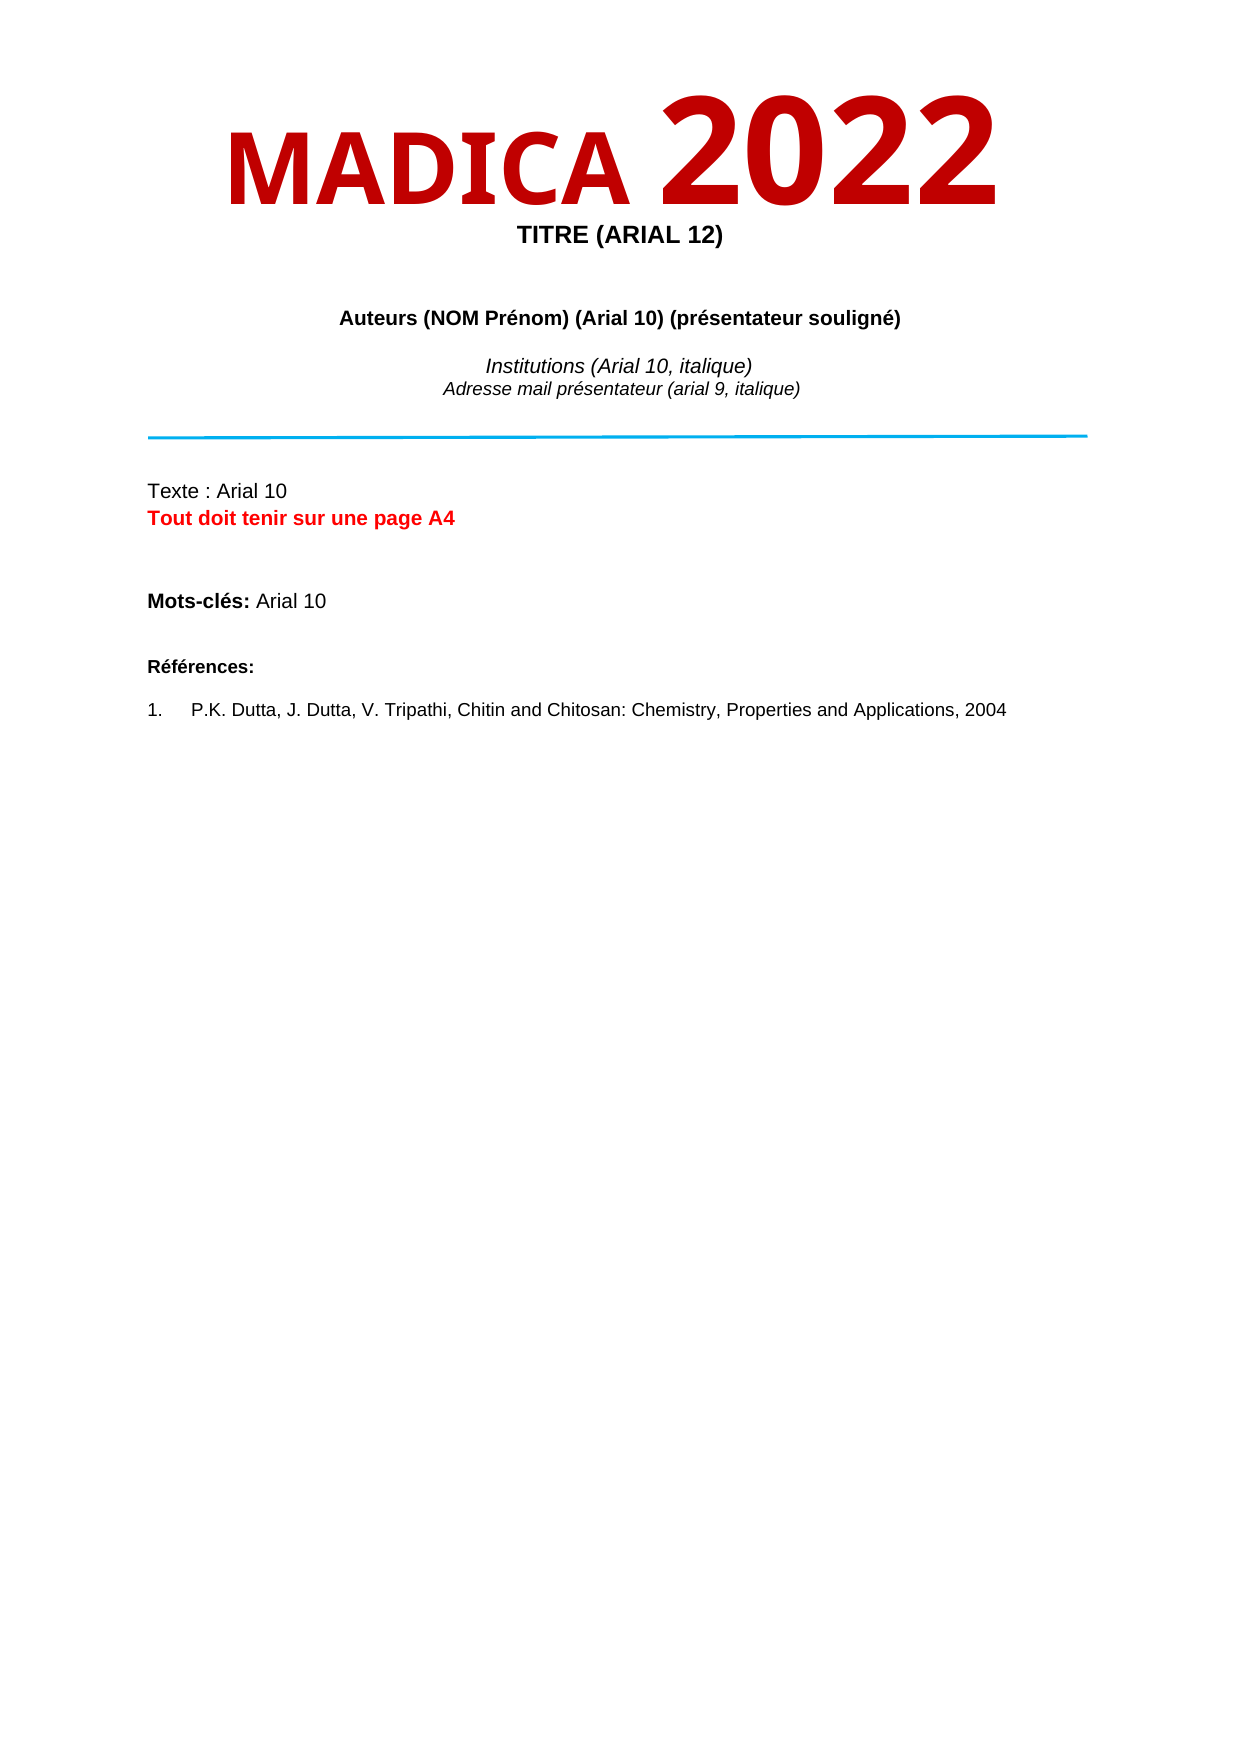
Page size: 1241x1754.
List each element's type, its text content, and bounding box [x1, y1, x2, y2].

list P.K. Dutta, J. Dutta, V. Tripathi, Chitin and Chitosan: Chemistry, Properties and Applications, 2004 [147, 699, 1093, 720]
text Tout doit tenir sur une page A4 [147, 506, 1093, 530]
subtitle Institutions (Arial 10, italique) [147, 354, 1093, 378]
subtitle Auteurs (NOM Prénom) (Arial 10) (présentateur souligné) [147, 306, 1093, 330]
subtitle Adresse mail présentateur (arial 9, italique) [147, 378, 1093, 400]
text Texte : Arial 10 [147, 479, 1093, 503]
text Mots-clés: Arial 10 [147, 589, 1093, 613]
text Références: [147, 656, 1093, 677]
text TITRE (ARIAL 12) [147, 220, 1093, 249]
